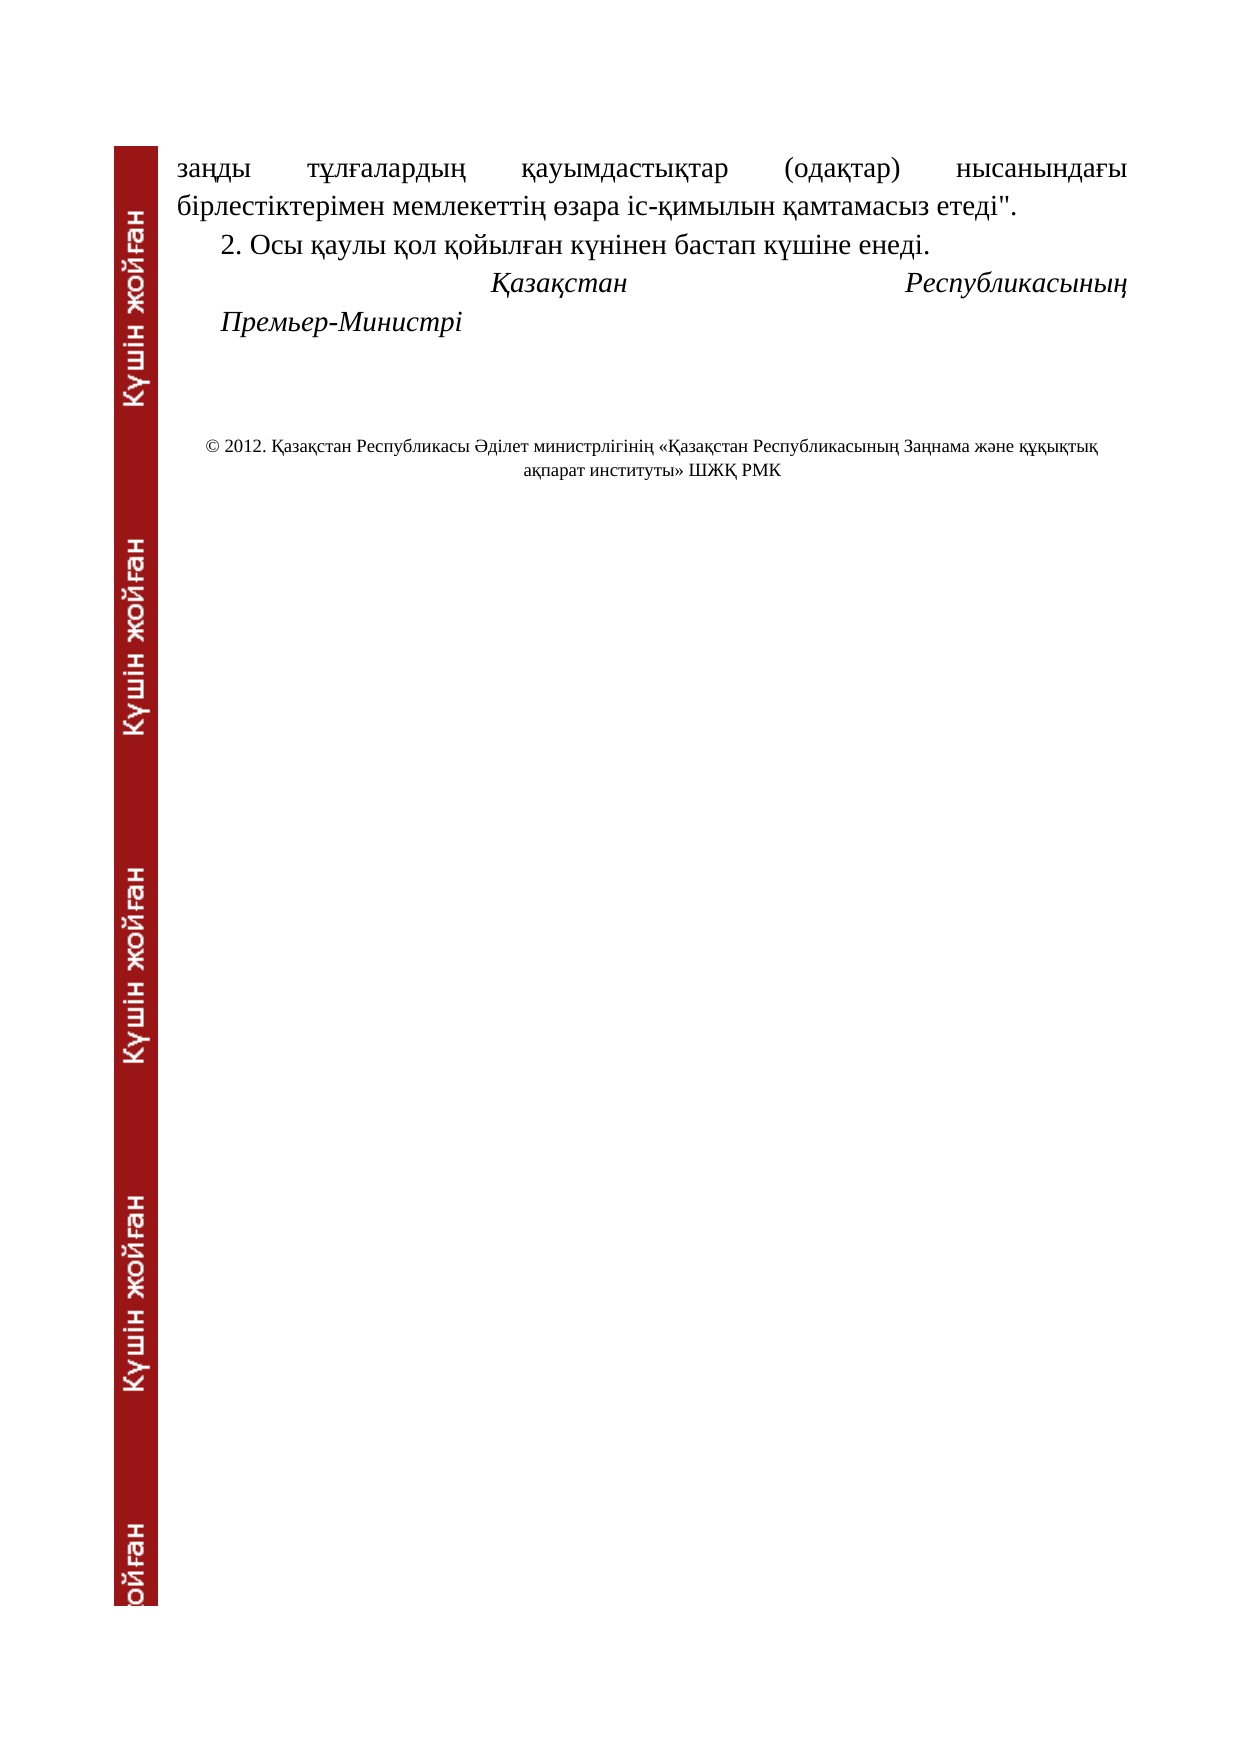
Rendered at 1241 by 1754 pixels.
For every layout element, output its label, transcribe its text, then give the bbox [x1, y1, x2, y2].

picture [114, 222, 158, 227]
text Қазақстан Республикасының Премьер-Министрі [112, 266, 1128, 338]
picture [114, 481, 158, 1606]
text © 2012. Қазақстан Республикасы Әділет министрлігінің «Қазақстан Республикасының Заңнама және құқықтық ақпарат институты» ШЖҚ РМК [112, 434, 1128, 481]
picture [114, 338, 158, 434]
picture [114, 146, 158, 150]
text 2. Осы қаулы қол қойылған күнiнен бастап күшiне енедi. [112, 227, 1128, 261]
picture [114, 261, 158, 266]
